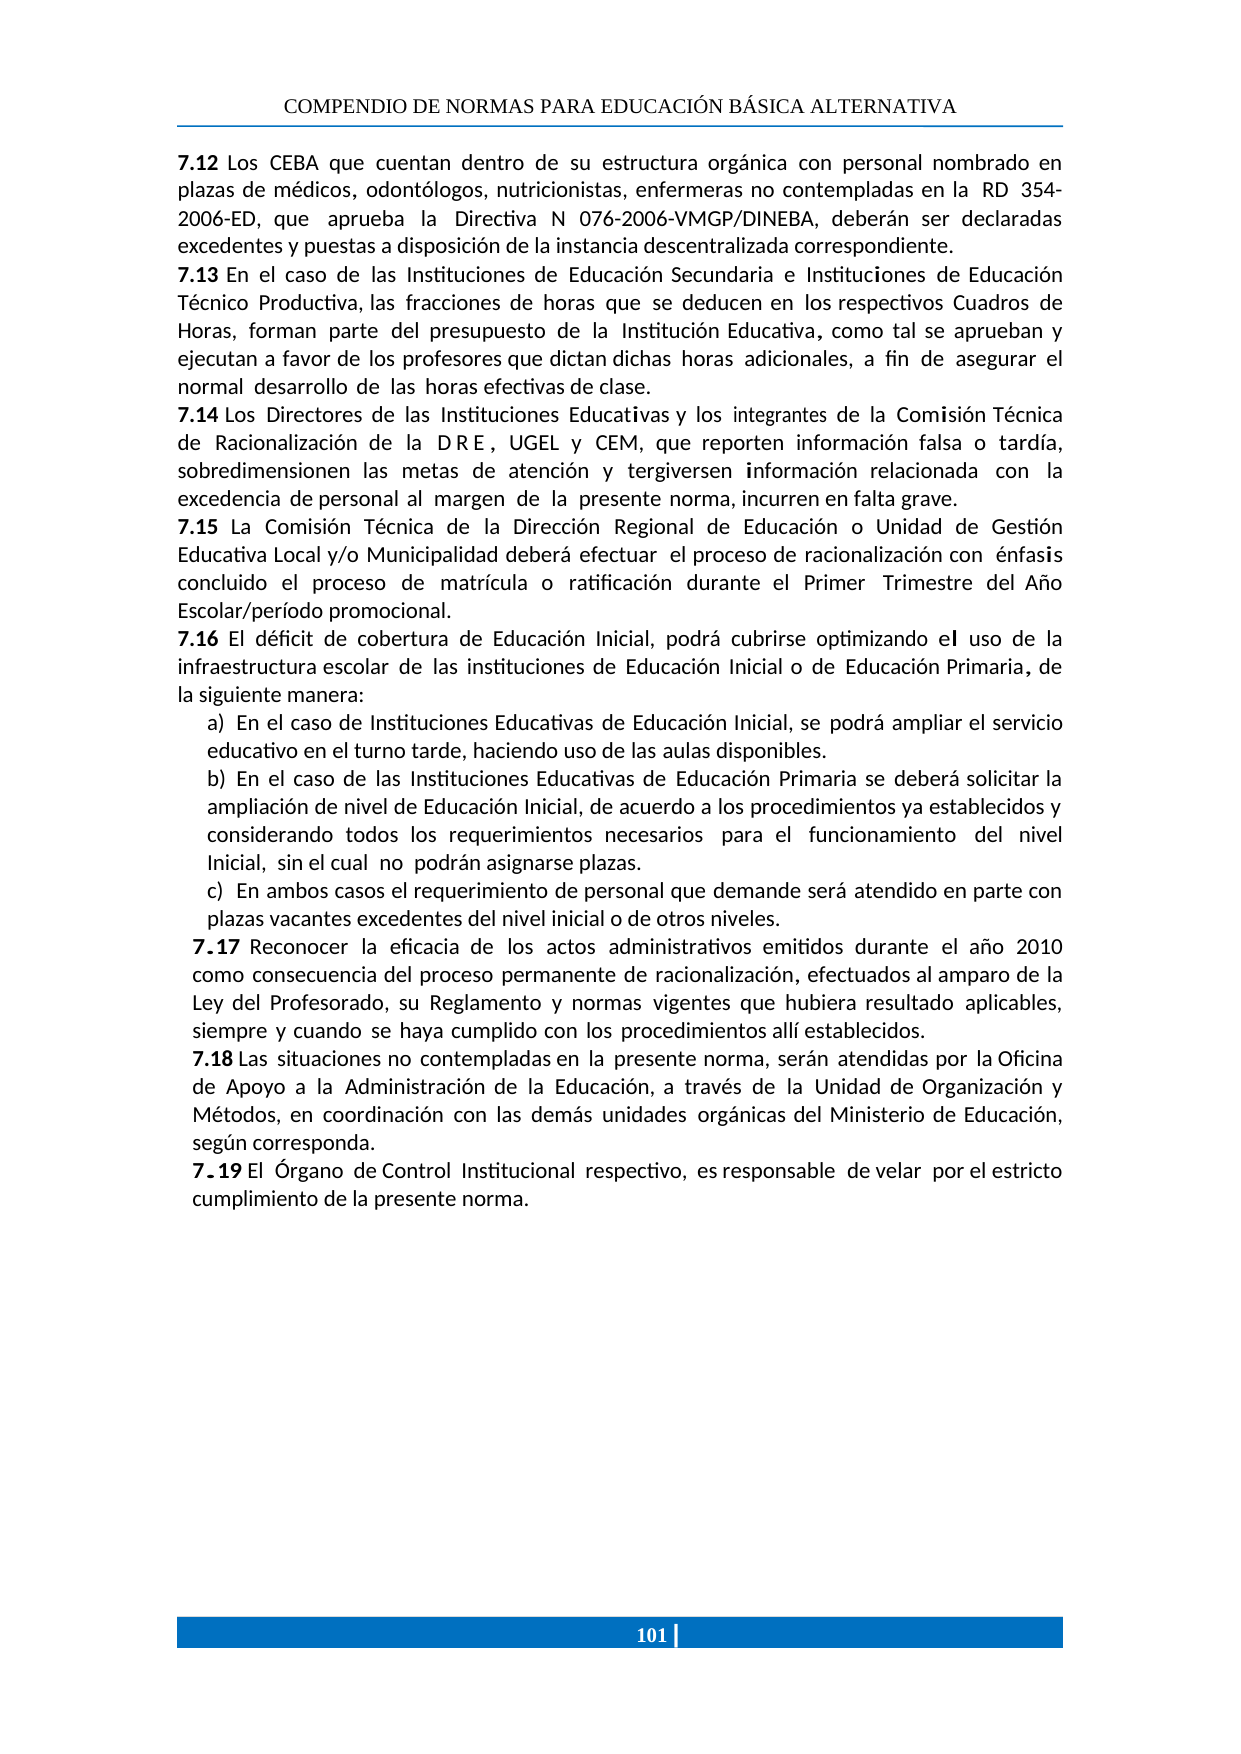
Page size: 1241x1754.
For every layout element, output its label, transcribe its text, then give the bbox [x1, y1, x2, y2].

text 7.18 Las situaciones no contempladas en la presente norma, serán atendidas por la Oficina de Apoyo a la Administración de la Educación, a través de la Unidad de Organización y Métodos, en coordinación con las demás unidades orgánicas del Ministerio de Educación, según corresponda. [192, 1044, 1063, 1156]
text 7.19 El Órgano de Control Institucional respectivo, es responsable de velar por el estricto cumplimiento de la presente norma. [192, 1156, 1063, 1212]
text 7.17 Reconocer la eficacia de los actos administrativos emitidos durante el año 2010 como consecuencia del proceso permanente de racionalización, efectuados al amparo de la Ley del Profesorado, su Reglamento y normas vigentes que hubiera resultado aplicables, siempre y cuando se haya cumplido con los procedimientos allí establecidos. [192, 932, 1063, 1044]
text 7.13 En el caso de las Instituciones de Educación Secundaria e Instituciones de Educación Técnico Productiva, las fracciones de horas que se deducen en los respectivos Cuadros de Horas, forman parte del presupuesto de la Institución Educativa, como tal se aprueban y ejecutan a favor de los profesores que dictan dichas horas adicionales, a fin de asegurar el normal desarrollo de las horas efectivas de clase. [177, 260, 1063, 400]
text c) En ambos casos el requerimiento de personal que demande será atendido en parte con plazas vacantes excedentes del nivel inicial o de otros niveles. [207, 876, 1063, 932]
text 7.12 Los CEBA que cuentan dentro de su estructura orgánica con personal nombrado en plazas de médicos, odontólogos, nutricionistas, enfermeras no contempladas en la RD 354-2006-ED, que aprueba la Directiva N 076-2006-VMGP/DINEBA, deberán ser declaradas excedentes y puestas a disposición de la instancia descentralizada correspondiente. [177, 148, 1063, 260]
text 7.14 Los Directores de las Instituciones Educativas y los integrantes de la Comisión Técnica de Racionalización de la DRE, UGEL y CEM, que reporten información falsa o tardía, sobredimensionen las metas de atención y tergiversen información relacionada con la excedencia de personal al margen de la presente norma, incurren en falta grave. [177, 400, 1063, 512]
text 7.16 El déficit de cobertura de Educación Inicial, podrá cubrirse optimizando el uso de la infraestructura escolar de las instituciones de Educación Inicial o de Educación Primaria, de la siguiente manera: [177, 624, 1063, 708]
text b) En el caso de las Instituciones Educativas de Educación Primaria se deberá solicitar la ampliación de nivel de Educación Inicial, de acuerdo a los procedimientos ya establecidos y considerando todos los requerimientos necesarios para el funcionamiento del nivel Inicial, sin el cual no podrán asignarse plazas. [207, 764, 1063, 876]
text 7.15 La Comisión Técnica de la Dirección Regional de Educación o Unidad de Gestión Educativa Local y/o Municipalidad deberá efectuar el proceso de racionalización con énfasis concluido el proceso de matrícula o ratificación durante el Primer Trimestre del Año Escolar/período promocional. [177, 512, 1063, 624]
text a) En el caso de Instituciones Educativas de Educación Inicial, se podrá ampliar el servicio educativo en el turno tarde, haciendo uso de las aulas disponibles. [207, 708, 1063, 764]
